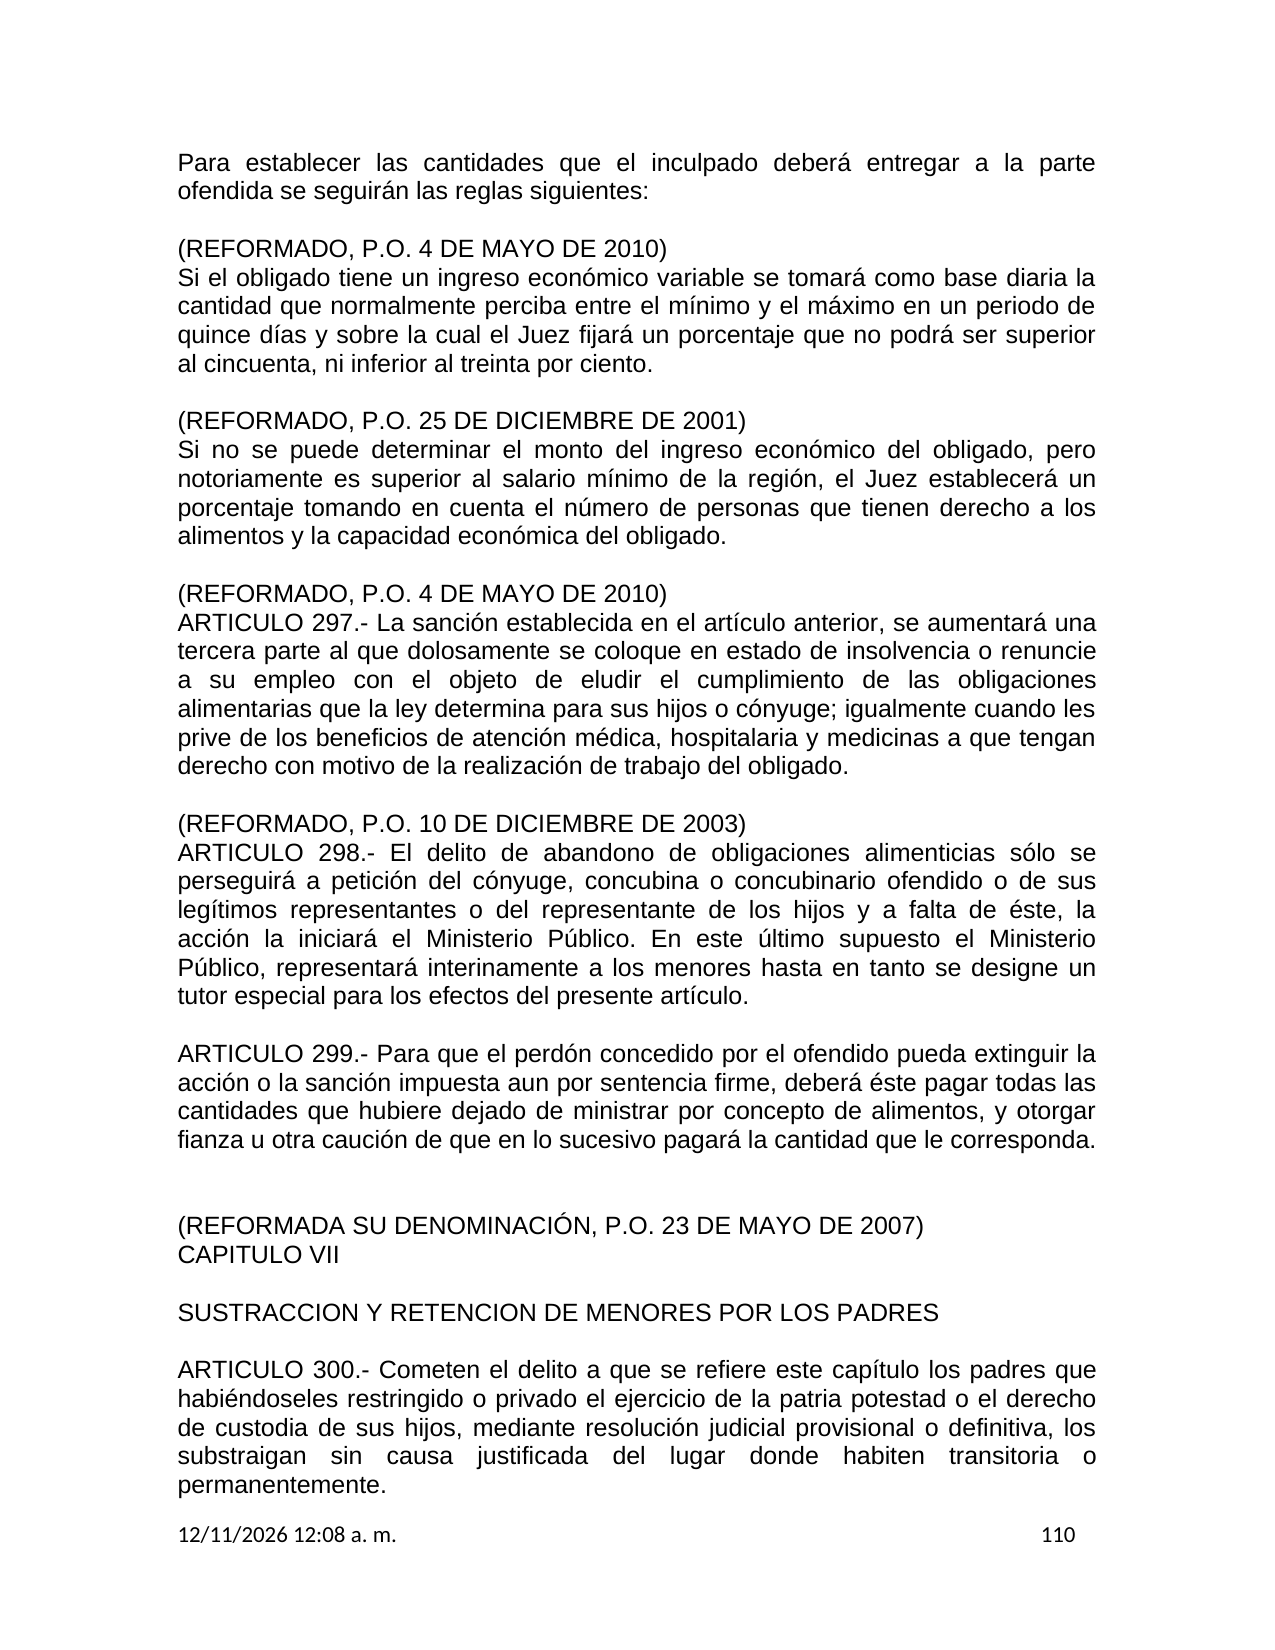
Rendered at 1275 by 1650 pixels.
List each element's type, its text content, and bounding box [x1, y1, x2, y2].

text Si el obligado tiene un ingreso económico variable se tomará como base diaria la cantidad que normalmente perciba entre el mínimo y el máximo en un periodo de quince días y sobre la cual el Juez fijará un porcentaje que no podrá ser superior al cincuenta, ni inferior al treinta por ciento. [177, 263, 1098, 378]
text ARTICULO 299.- Para que el perdón concedido por el ofendido pueda extinguir la acción o la sanción impuesta aun por sentencia firme, deberá éste pagar todas las cantidades que hubiere dejado de ministrar por concepto de alimentos, y otorgar fianza u otra caución de que en lo sucesivo pagará la cantidad que le corresponda. [177, 1039, 1098, 1154]
text (REFORMADA SU DENOMINACIÓN, P.O. 23 DE MAYO DE 2007) [177, 1211, 1098, 1240]
text SUSTRACCION Y RETENCION DE MENORES POR LOS PADRES [177, 1298, 1098, 1326]
text (REFORMADO, P.O. 4 DE MAYO DE 2010) [177, 234, 1098, 263]
text ARTICULO 298.- El delito de abandono de obligaciones alimenticias sólo se perseguirá a petición del cónyuge, concubina o concubinario ofendido o de sus legítimos representantes o del representante de los hijos y a falta de éste, la acción la iniciará el Ministerio Público. En este último supuesto el Ministerio Público, representará interinamente a los menores hasta en tanto se designe un tutor especial para los efectos del presente artículo. [177, 838, 1098, 1010]
text ARTICULO 300.- Cometen el delito a que se refiere este capítulo los padres que habiéndoseles restringido o privado el ejercicio de la patria potestad o el derecho de custodia de sus hijos, mediante resolución judicial provisional o definitiva, los substraigan sin causa justificada del lugar donde habiten transitoria o permanentemente. [177, 1355, 1098, 1499]
text (REFORMADO, P.O. 25 DE DICIEMBRE DE 2001) [177, 406, 1098, 435]
text Si no se puede determinar el monto del ingreso económico del obligado, pero notoriamente es superior al salario mínimo de la región, el Juez establecerá un porcentaje tomando en cuenta el número de personas que tienen derecho a los alimentos y la capacidad económica del obligado. [177, 435, 1098, 550]
text ARTICULO 297.- La sanción establecida en el artículo anterior, se aumentará una tercera parte al que dolosamente se coloque en estado de insolvencia o renuncie a su empleo con el objeto de eludir el cumplimiento de las obligaciones alimentarias que la ley determina para sus hijos o cónyuge; igualmente cuando les prive de los beneficios de atención médica, hospitalaria y medicinas a que tengan derecho con motivo de la realización de trabajo del obligado. [177, 608, 1098, 780]
text (REFORMADO, P.O. 4 DE MAYO DE 2010) [177, 579, 1098, 608]
text (REFORMADO, P.O. 10 DE DICIEMBRE DE 2003) [177, 809, 1098, 838]
text Para establecer las cantidades que el inculpado deberá entregar a la parte ofendida se seguirán las reglas siguientes: [177, 148, 1098, 205]
text CAPITULO VII [177, 1240, 1098, 1269]
